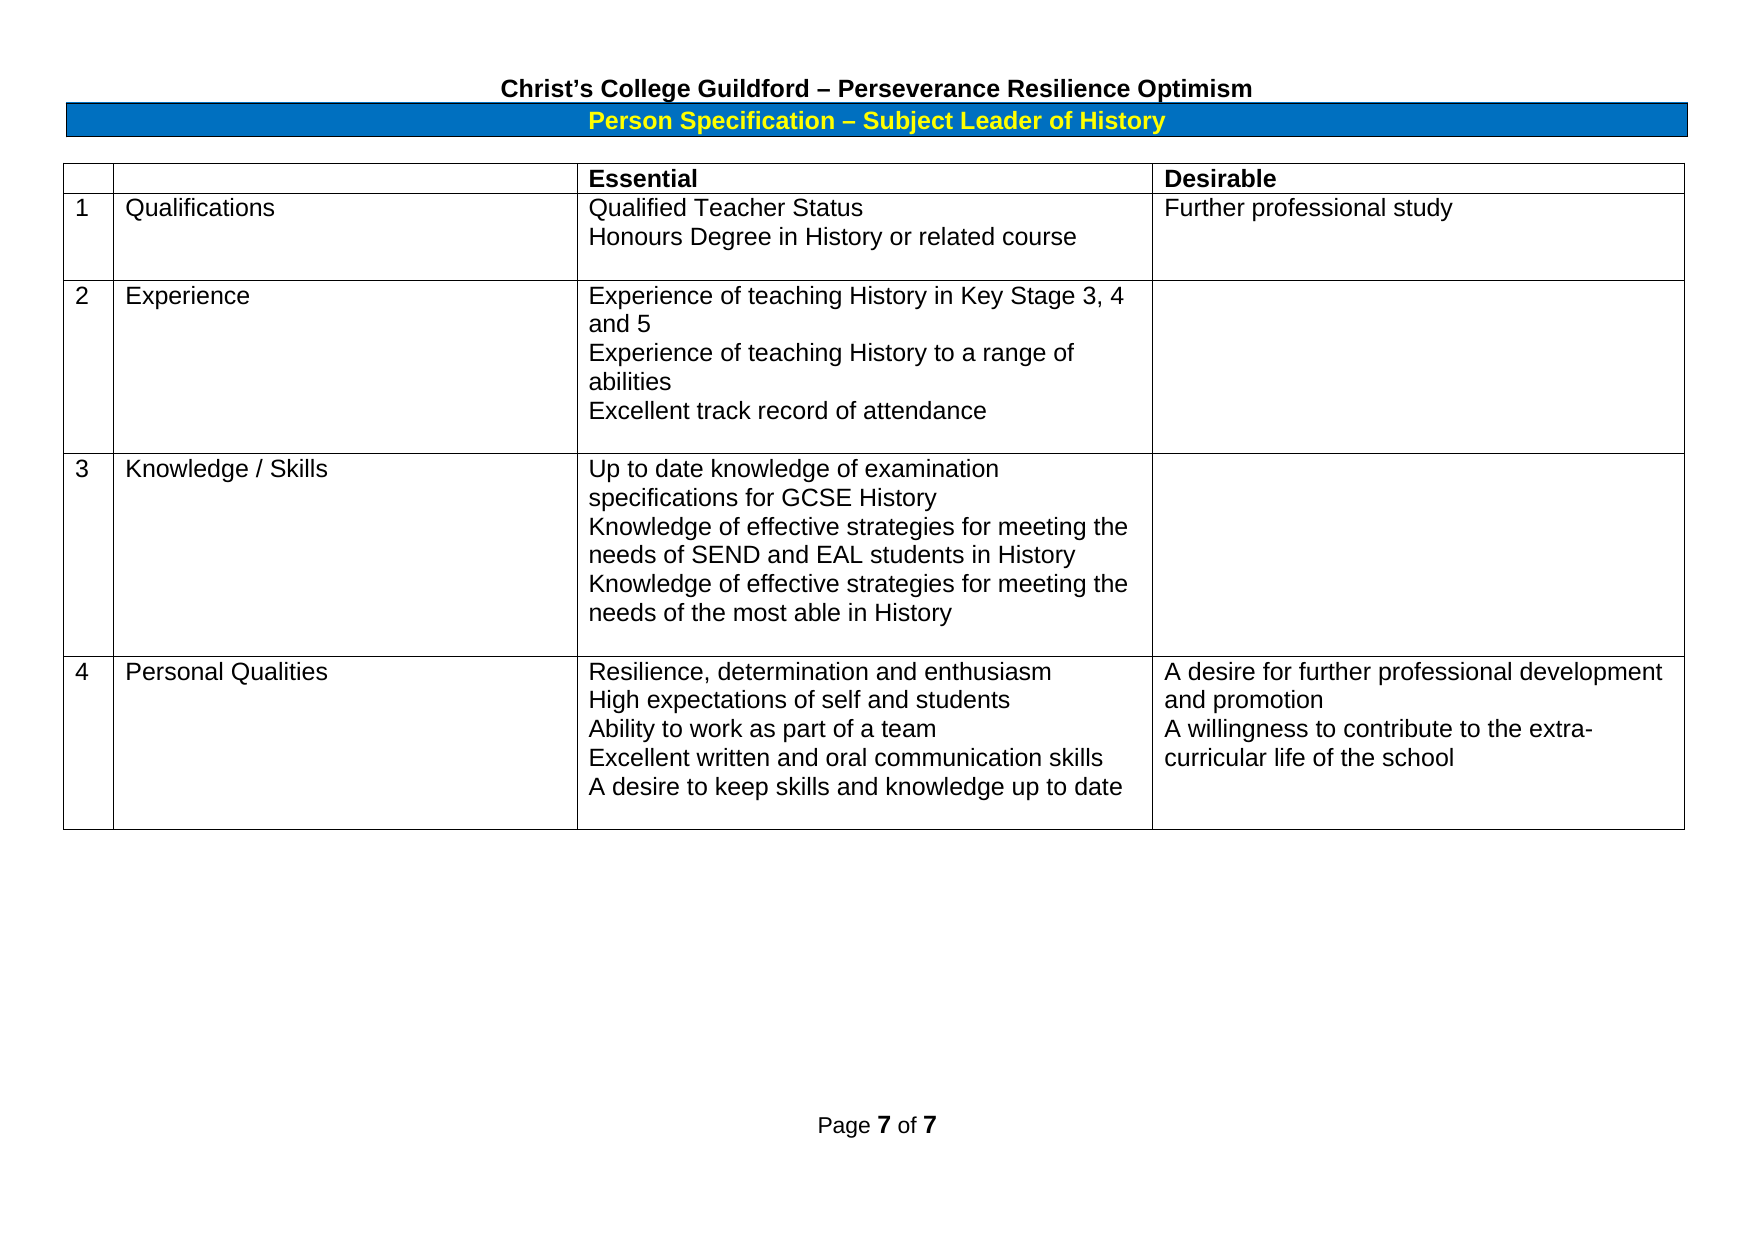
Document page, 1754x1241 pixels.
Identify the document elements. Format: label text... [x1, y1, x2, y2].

table_cell Knowledge / Skills [114, 454, 577, 656]
table_cell Up to date knowledge of examination specifications for GCSE History Knowledge of effective strategies for meeting the needs of SEND and EAL students in History Knowledge of effective strategies for meeting the needs of the most able in History [578, 454, 1152, 656]
table_cell Resilience, determination and enthusiasm High expectations of self and students Ability to work as part of a team Excellent written and oral communication skills A desire to keep skills and knowledge up to date [578, 657, 1152, 829]
table_header [64, 164, 113, 192]
table_cell Experience of teaching History in Key Stage 3, 4 and 5 Experience of teaching History to a range of abilities Excellent track record of attendance [578, 281, 1152, 453]
table_cell Further professional study [1153, 194, 1684, 280]
table_cell 2 [64, 281, 113, 453]
table_cell Experience [114, 281, 577, 453]
table_cell 1 [64, 194, 113, 280]
text Person Specification – Subject Leader of History [67, 104, 1687, 136]
table_header [114, 164, 577, 192]
table_cell Qualified Teacher Status Honours Degree in History or related course [578, 194, 1152, 280]
table_cell Personal Qualities [114, 657, 577, 829]
table_cell A desire for further professional development and promotion A willingness to contribute to the extra-curricular life of the school [1153, 657, 1684, 829]
table_cell 3 [64, 454, 113, 656]
table_cell 4 [64, 657, 113, 829]
table_header Desirable [1153, 164, 1684, 192]
table_cell [1153, 454, 1684, 656]
table_header Essential [578, 164, 1152, 192]
table_cell [1153, 281, 1684, 453]
table_cell Qualifications [114, 194, 577, 280]
